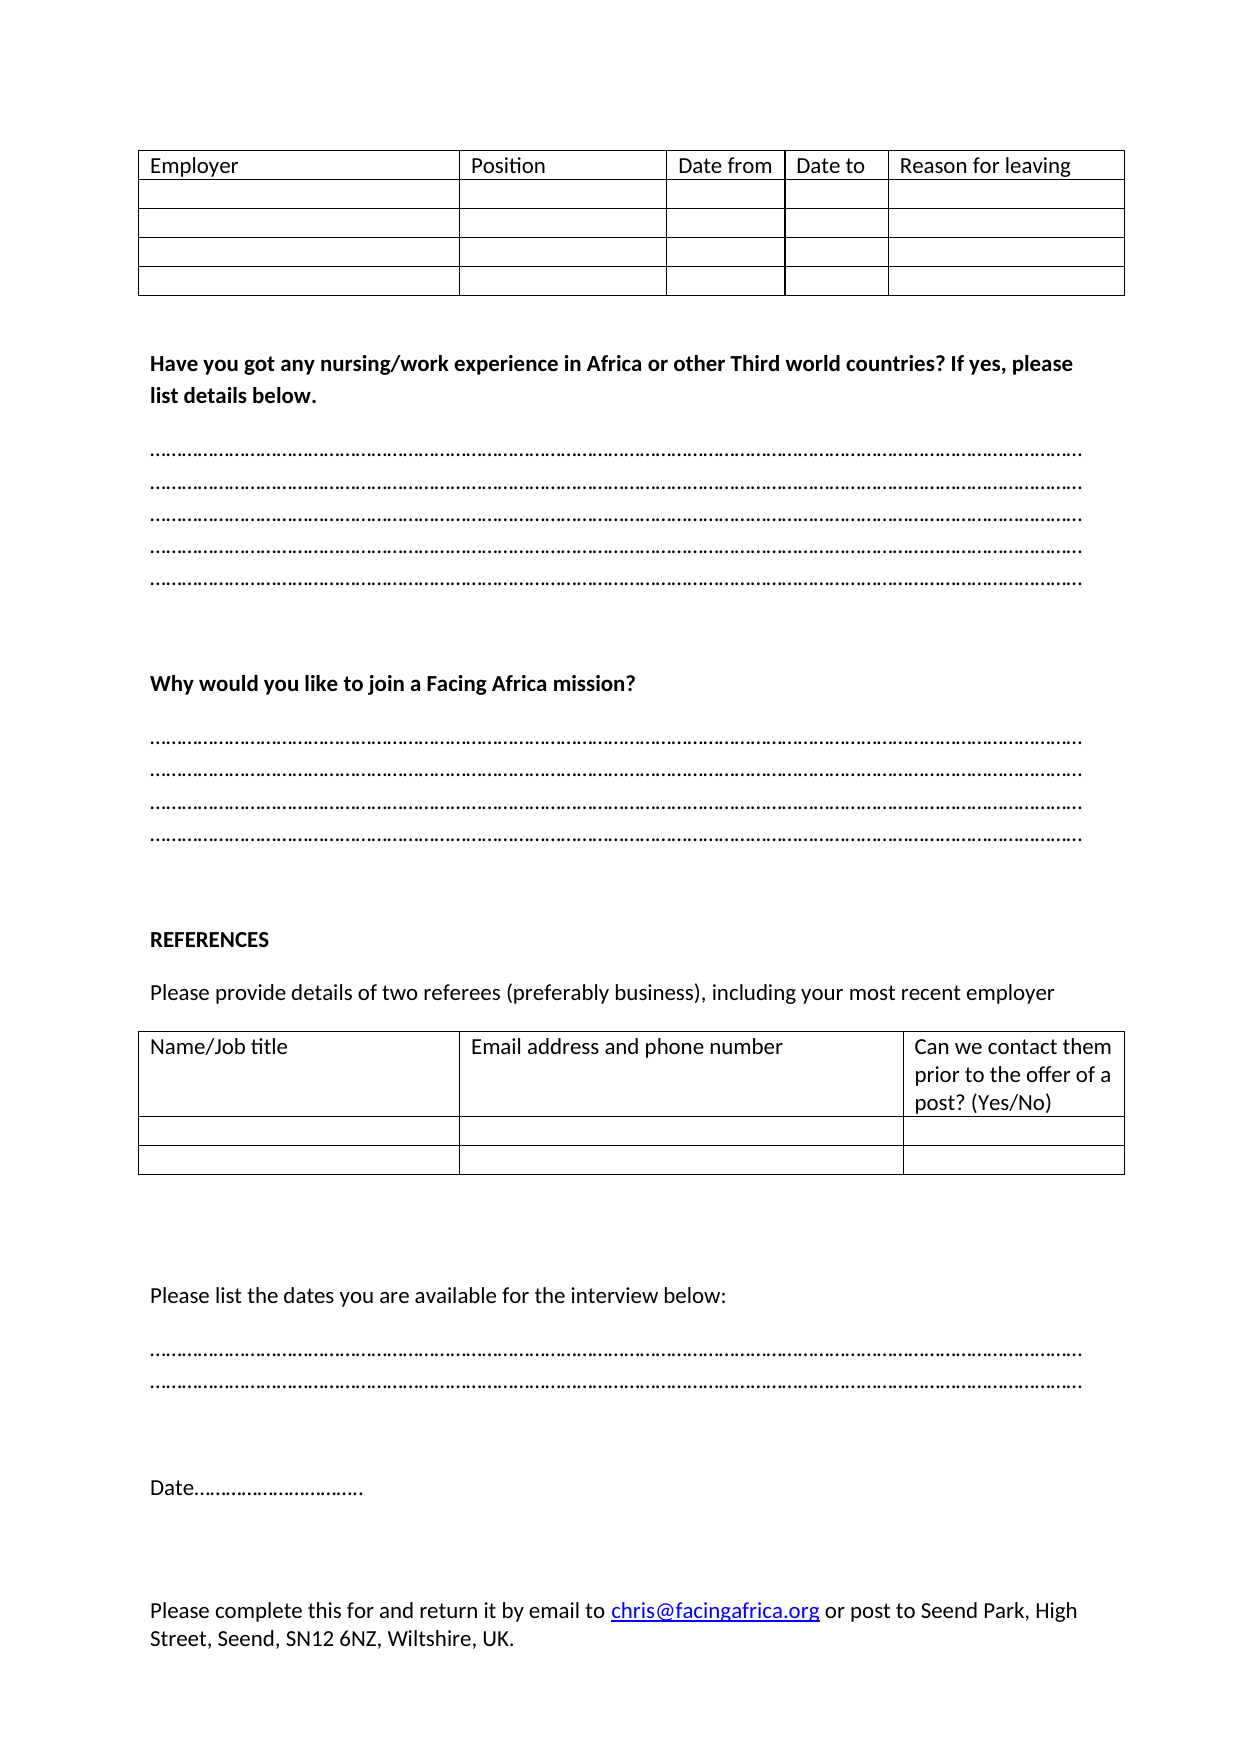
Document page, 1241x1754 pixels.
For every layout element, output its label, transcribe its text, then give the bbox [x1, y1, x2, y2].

text Please provide details of two referees (preferably business), including your most recent employer [150, 978, 1090, 1006]
table_cell [667, 209, 784, 237]
table_header Can we contact them prior to the offer of a post? (Yes/No) [904, 1032, 1124, 1116]
table_cell [139, 180, 459, 208]
table_cell [889, 267, 1124, 295]
table_header Employer [139, 151, 459, 179]
text …………………………………………………………………………………………………………………………………………………………………………………………………………………………………………………………………………………………………………………………………………………………………………………………………………………………………………………………………………………………………………………………………………………………………………………………………………………………………………………… [150, 722, 1090, 847]
table_cell [786, 238, 888, 266]
table_cell [786, 267, 888, 295]
table_header Email address and phone number [460, 1032, 903, 1116]
table_cell [786, 209, 888, 237]
table_cell [904, 1146, 1124, 1174]
text Have you got any nursing/work experience in Africa or other Third world countries? If yes, please list details below. [150, 349, 1090, 409]
table_cell [139, 267, 459, 295]
table_header Name/Job title [139, 1032, 459, 1116]
table_cell [460, 209, 666, 237]
table_cell [889, 238, 1124, 266]
table_cell [460, 1146, 903, 1174]
table_cell [667, 180, 784, 208]
table_cell [460, 238, 666, 266]
text Please list the dates you are available for the interview below: [150, 1281, 1090, 1309]
table_cell [889, 209, 1124, 237]
table_cell [786, 180, 888, 208]
table_cell [460, 267, 666, 295]
table_cell [460, 180, 666, 208]
table_header Reason for leaving [889, 151, 1124, 179]
table_cell [139, 1146, 459, 1174]
table_header Date from [667, 151, 784, 179]
text Why would you like to join a Facing Africa mission? [150, 669, 1090, 697]
table_cell [904, 1117, 1124, 1145]
table_cell [139, 238, 459, 266]
table_cell [460, 1117, 903, 1145]
text ………………………………………………………………………………………………………………………………………………………………………………………………………………………………………………………………………………………………………………………… [150, 1334, 1090, 1394]
table_header Position [460, 151, 666, 179]
table_cell [139, 1117, 459, 1145]
table_header Date to [786, 151, 888, 179]
text REFERENCES [150, 925, 1090, 953]
table_cell [667, 238, 784, 266]
table_cell [139, 209, 459, 237]
table_cell [889, 180, 1124, 208]
table_cell [667, 267, 784, 295]
text Date………………………….. [150, 1473, 1090, 1501]
text ………………………………………………………………………………………………………………………………………………………………………………………………………………………………………………………………………………………………………………………………………………………………………………………………………………………………………………………………………………………………………………………………………………………………………………………………………………………………………………………………………………………………………………………………………………………………………………………………………………… [150, 434, 1090, 591]
